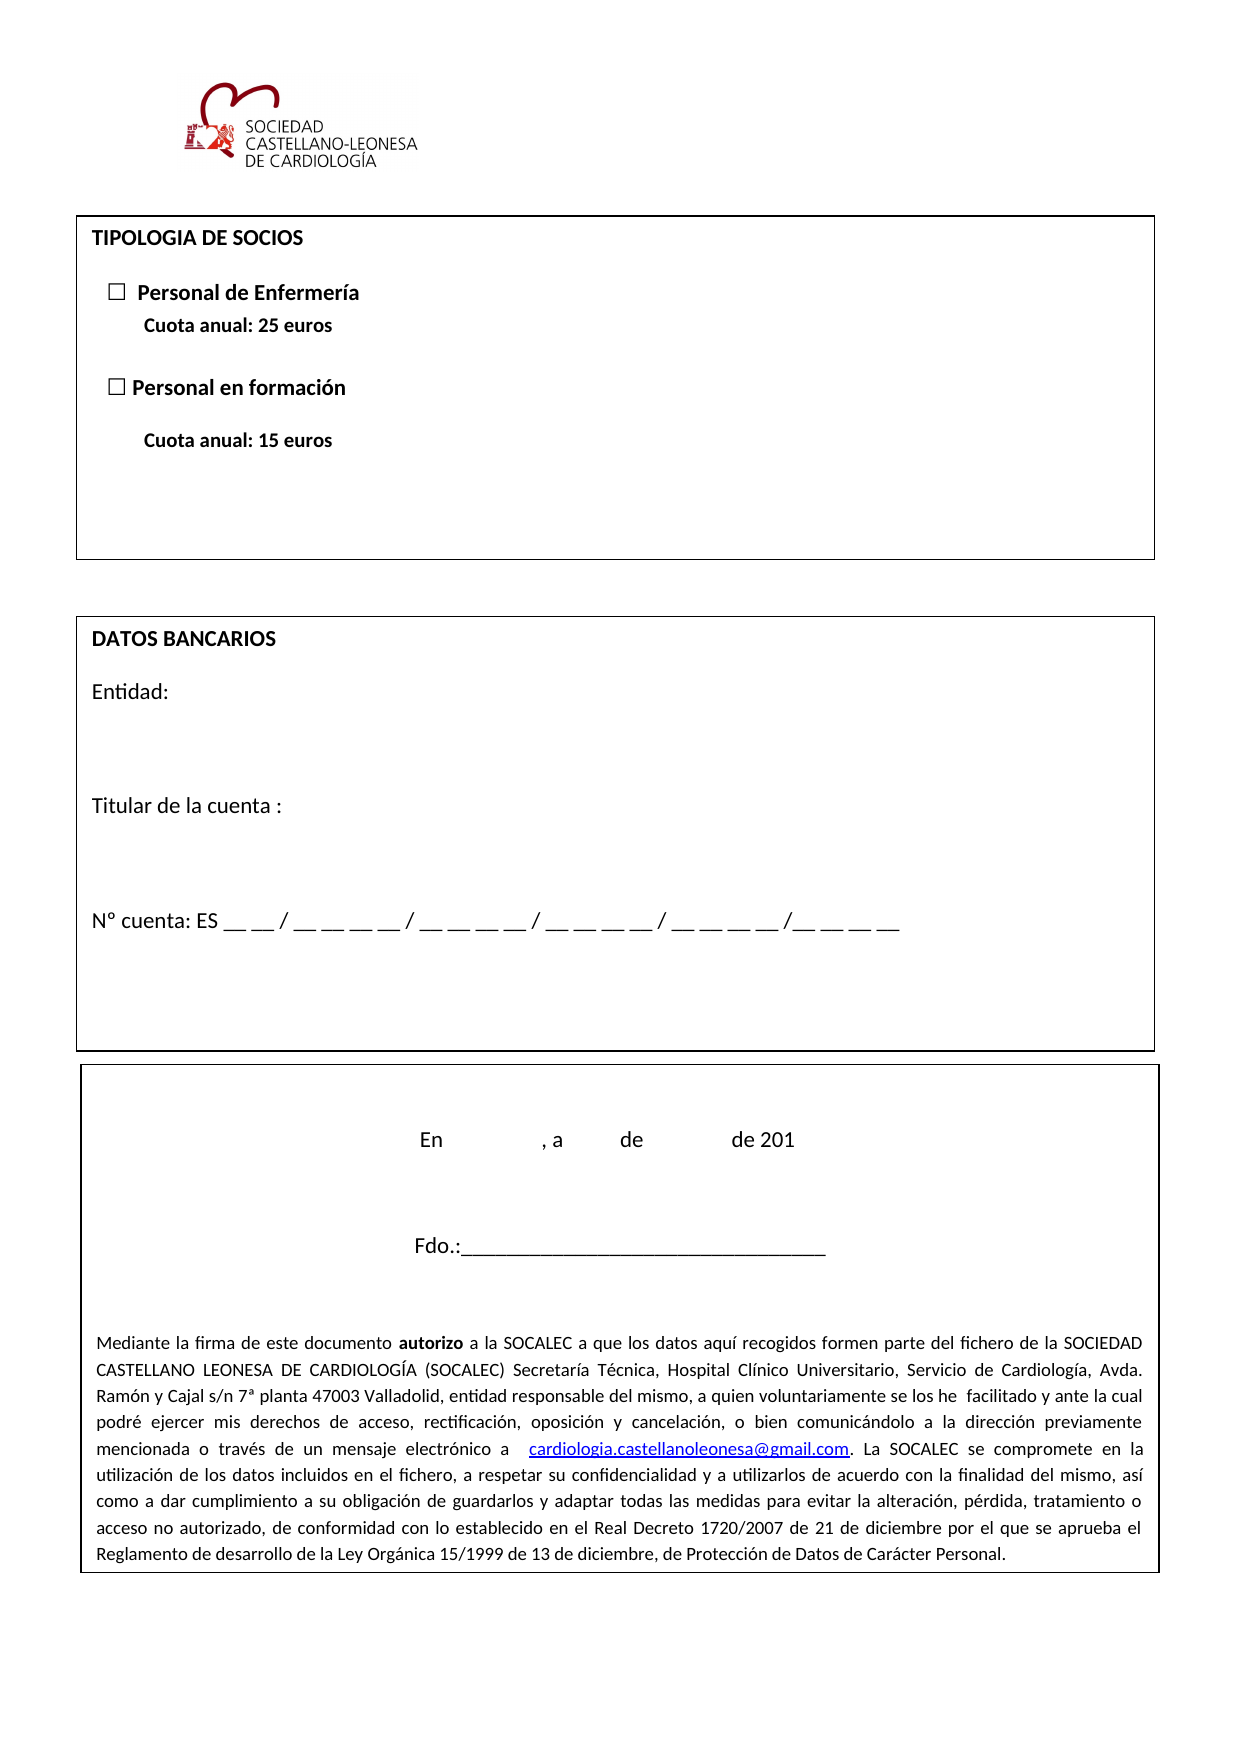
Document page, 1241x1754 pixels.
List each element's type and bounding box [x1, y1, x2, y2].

picture [177, 73, 420, 172]
